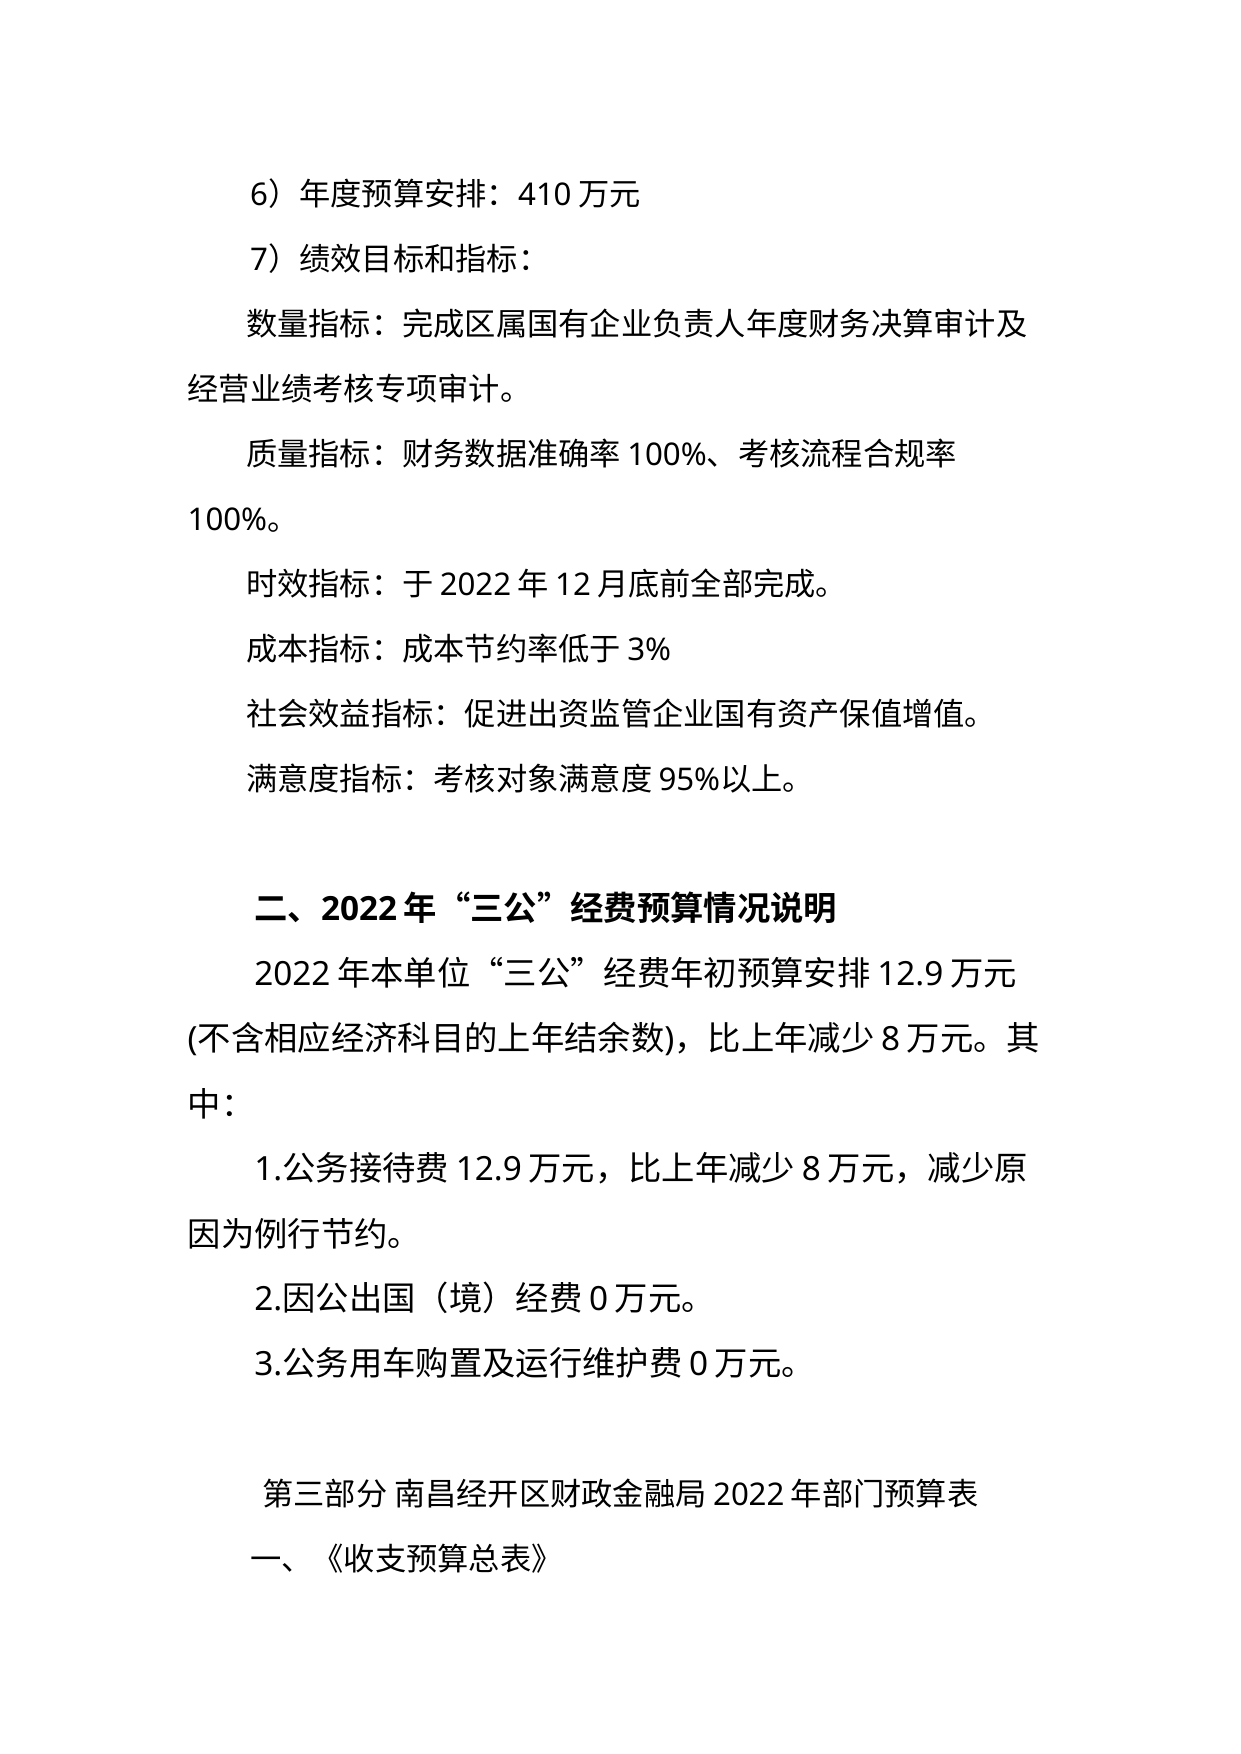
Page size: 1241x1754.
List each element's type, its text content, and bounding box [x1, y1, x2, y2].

text 第三部分 南昌经开区财政金融局2022年部门预算表 [187, 1459, 1053, 1524]
text 满意度指标：考核对象满意度95%以上。 [187, 744, 1053, 809]
text 2.因公出国（境）经费0万元。 [187, 1264, 1053, 1329]
text 3.公务用车购置及运行维护费0万元。 [187, 1329, 1053, 1394]
text 2022年本单位“三公”经费年初预算安排12.9万元(不含相应经济科目的上年结余数)，比上年减少8万元。其中： [187, 939, 1053, 1134]
text 1.公务接待费12.9万元，比上年减少8万元，减少原因为例行节约。 [187, 1134, 1053, 1264]
text 社会效益指标：促进出资监管企业国有资产保值增值。 [187, 679, 1053, 744]
text 二、2022年“三公”经费预算情况说明 [187, 874, 1053, 939]
text 成本指标：成本节约率低于3% [187, 614, 1053, 679]
text 6）年度预算安排：410万元 [187, 159, 1053, 224]
text 7）绩效目标和指标： [187, 224, 1053, 289]
text 时效指标：于2022年12月底前全部完成。 [187, 549, 1053, 614]
text 数量指标：完成区属国有企业负责人年度财务决算审计及经营业绩考核专项审计。 [187, 289, 1053, 419]
text 质量指标：财务数据准确率100%、考核流程合规率100%。 [187, 419, 1053, 549]
list 《收支预算总表》 [187, 1524, 1053, 1589]
